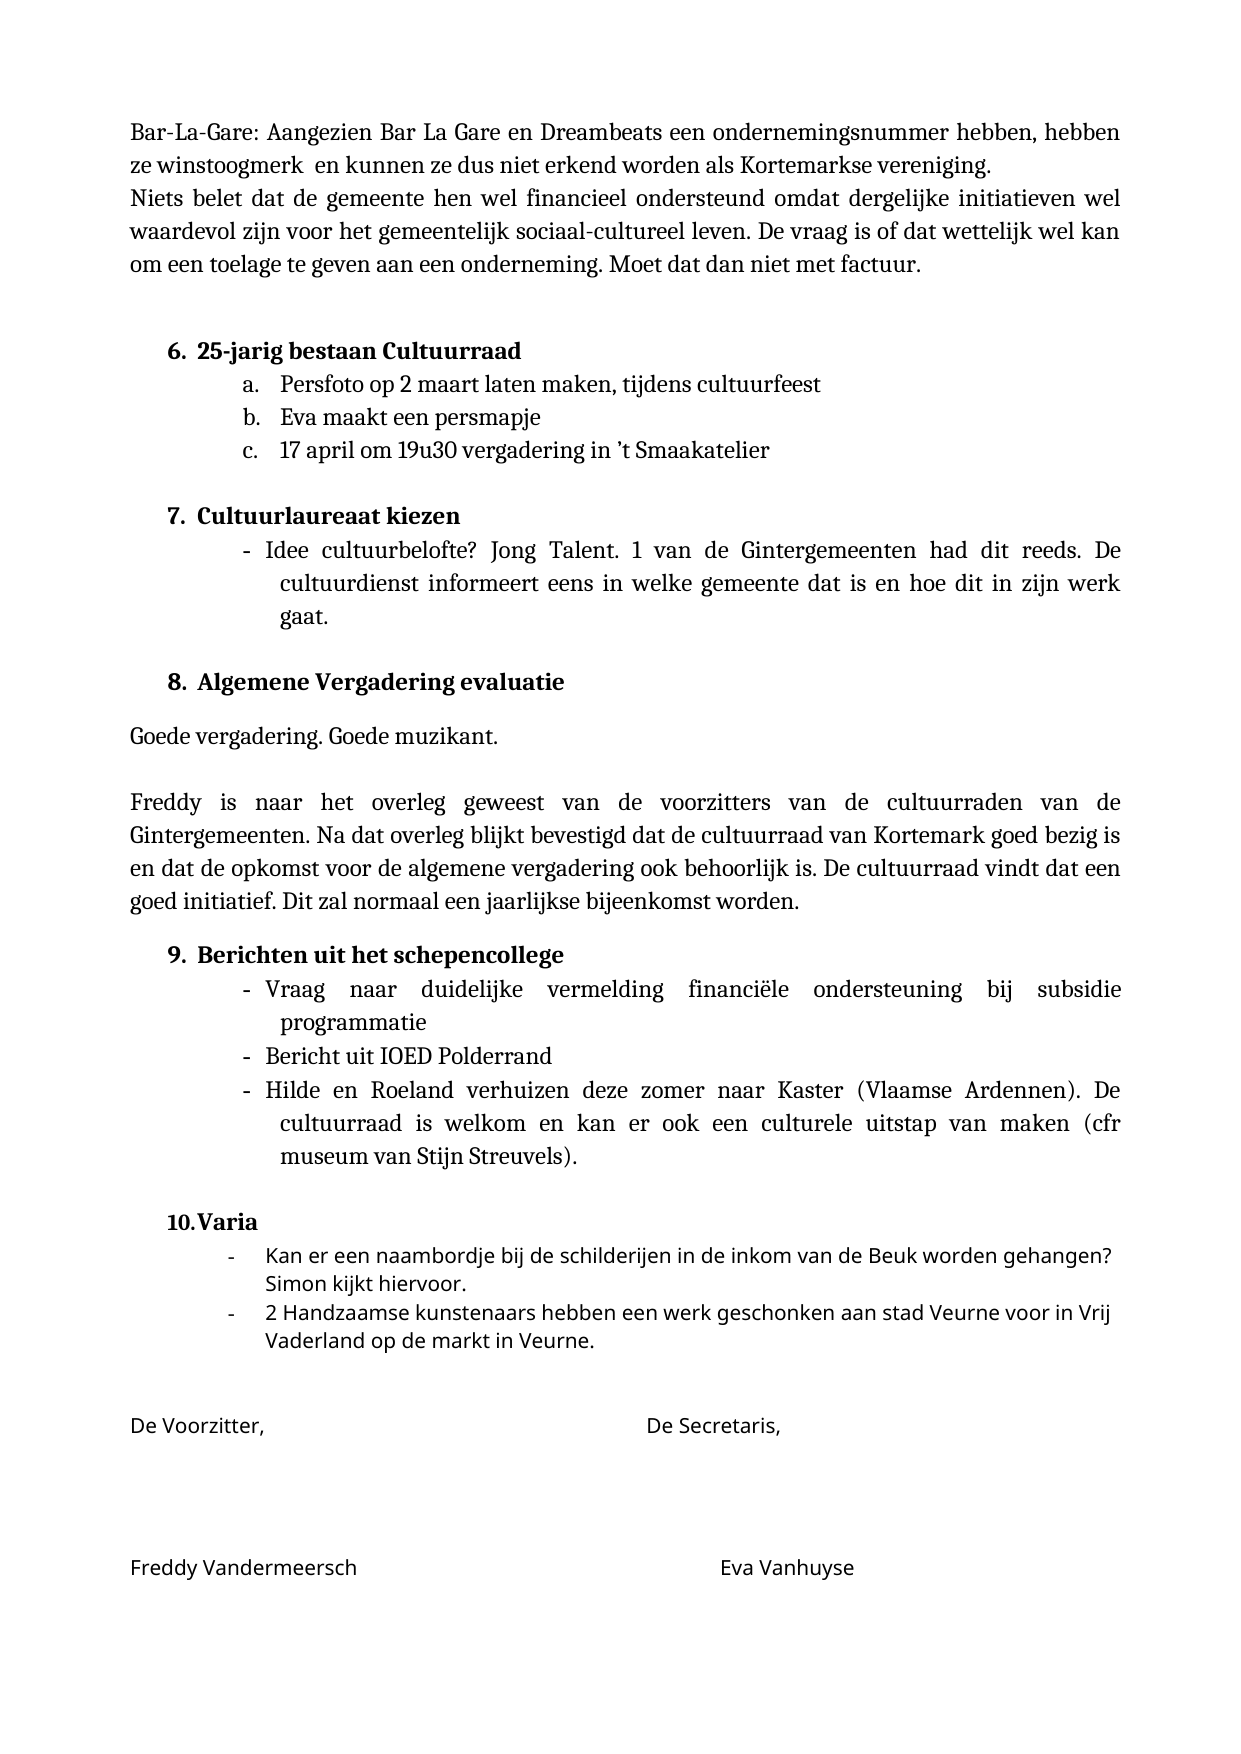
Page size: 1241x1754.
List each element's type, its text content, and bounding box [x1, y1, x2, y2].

text Niets belet dat de gemeente hen wel financieel ondersteund omdat dergelijke initiatieven wel waardevol zijn voor het gemeentelijk sociaal-cultureel leven. De vraag is of dat wettelijk wel kan om een toelage te geven aan een onderneming. Moet dat dan niet met factuur. [130, 184, 1122, 279]
text Freddy is naar het overleg geweest van de voorzitters van de cultuurraden van de Gintergemeenten. Na dat overleg blijkt bevestigd dat de cultuurraad van Kortemark goed bezig is en dat de opkomst voor de algemene vergadering ook behoorlijk is. De cultuurraad vindt dat een goed initiatief. Dit zal normaal een jaarlijkse bijeenkomst worden. [130, 788, 1122, 916]
text Bar-La-Gare: Aangezien Bar La Gare en Dreambeats een ondernemingsnummer hebben, hebben ze winstoogmerk en kunnen ze dus niet erkend worden als Kortemarkse vereniging. [130, 118, 1122, 180]
list 17 april om 19u30 vergadering in ’t Smaakatelier [242, 436, 1122, 465]
text Goede vergadering. Goede muzikant. [130, 722, 1122, 751]
list Cultuurlaureaat kiezen [167, 502, 1122, 531]
text De Voorzitter, De Secretaris, [130, 1411, 1122, 1440]
list Algemene Vergadering evaluatie [167, 668, 1122, 697]
list Varia [167, 1208, 1122, 1236]
list 25-jarig bestaan Cultuurraad [167, 337, 1122, 366]
list 2 Handzaamse kunstenaars hebben een werk geschonken aan stad Veurne voor in Vrij Vaderland op de markt in Veurne. [228, 1298, 1122, 1354]
list Eva maakt een persmapje [242, 403, 1122, 432]
list Persfoto op 2 maart laten maken, tijdens cultuurfeest [242, 370, 1122, 399]
list Berichten uit het schepencollege [167, 941, 1122, 970]
list Kan er een naambordje bij de schilderijen in de inkom van de Beuk worden gehangen? Simon kijkt hiervoor. [228, 1241, 1122, 1298]
list Bericht uit IOED Polderrand [242, 1041, 1122, 1070]
list Vraag naar duidelijke vermelding financiële ondersteuning bij subsidie programmatie [242, 974, 1122, 1037]
list Idee cultuurbelofte? Jong Talent. 1 van de Gintergemeenten had dit reeds. De cultuurdienst informeert eens in welke gemeente dat is en hoe dit in zijn werk gaat. [242, 535, 1122, 631]
text Freddy Vandermeersch Eva Vanhuyse [130, 1553, 1122, 1582]
list Hilde en Roeland verhuizen deze zomer naar Kaster (Vlaamse Ardennen). De cultuurraad is welkom en kan er ook een culturele uitstap van maken (cfr museum van Stijn Streuvels). [242, 1075, 1122, 1170]
